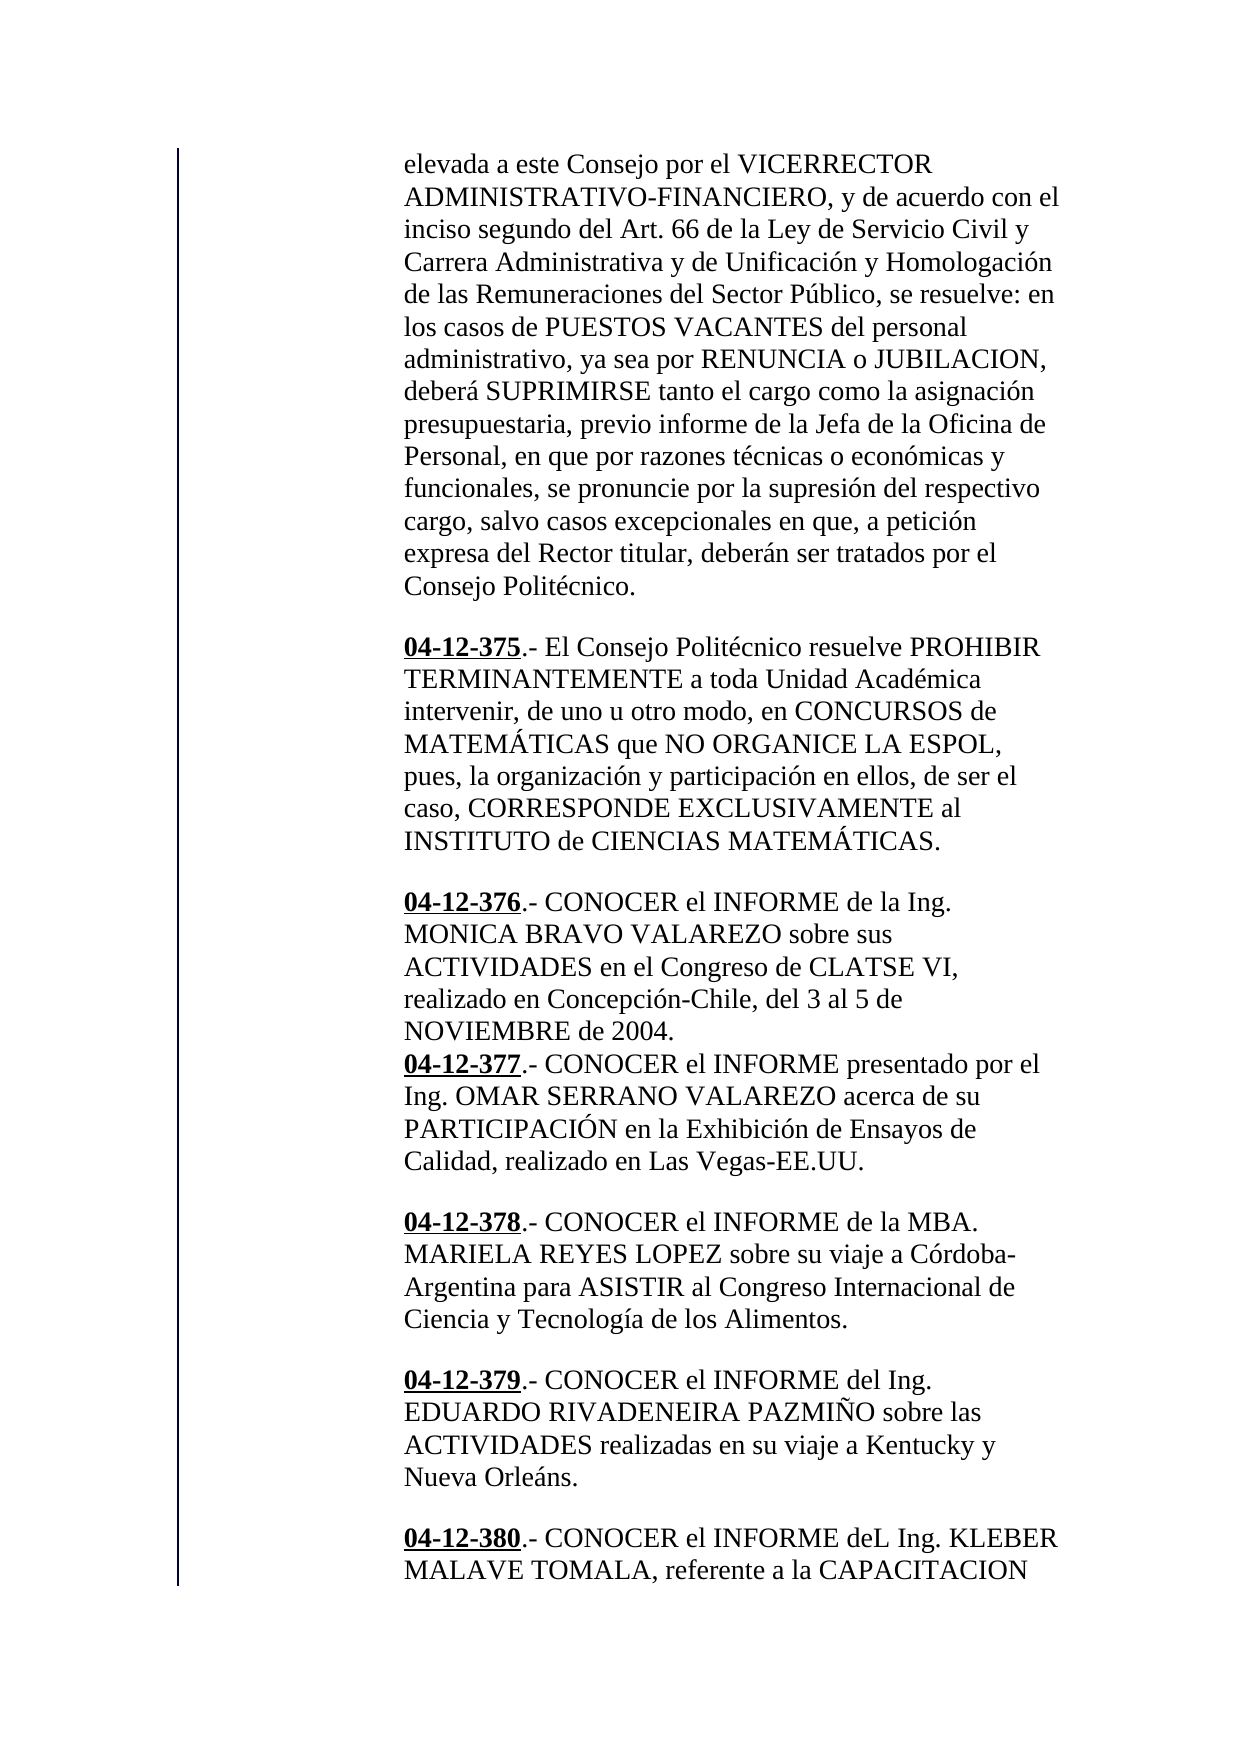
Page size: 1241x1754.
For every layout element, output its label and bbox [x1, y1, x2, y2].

table_cell [179, 148, 1063, 1586]
